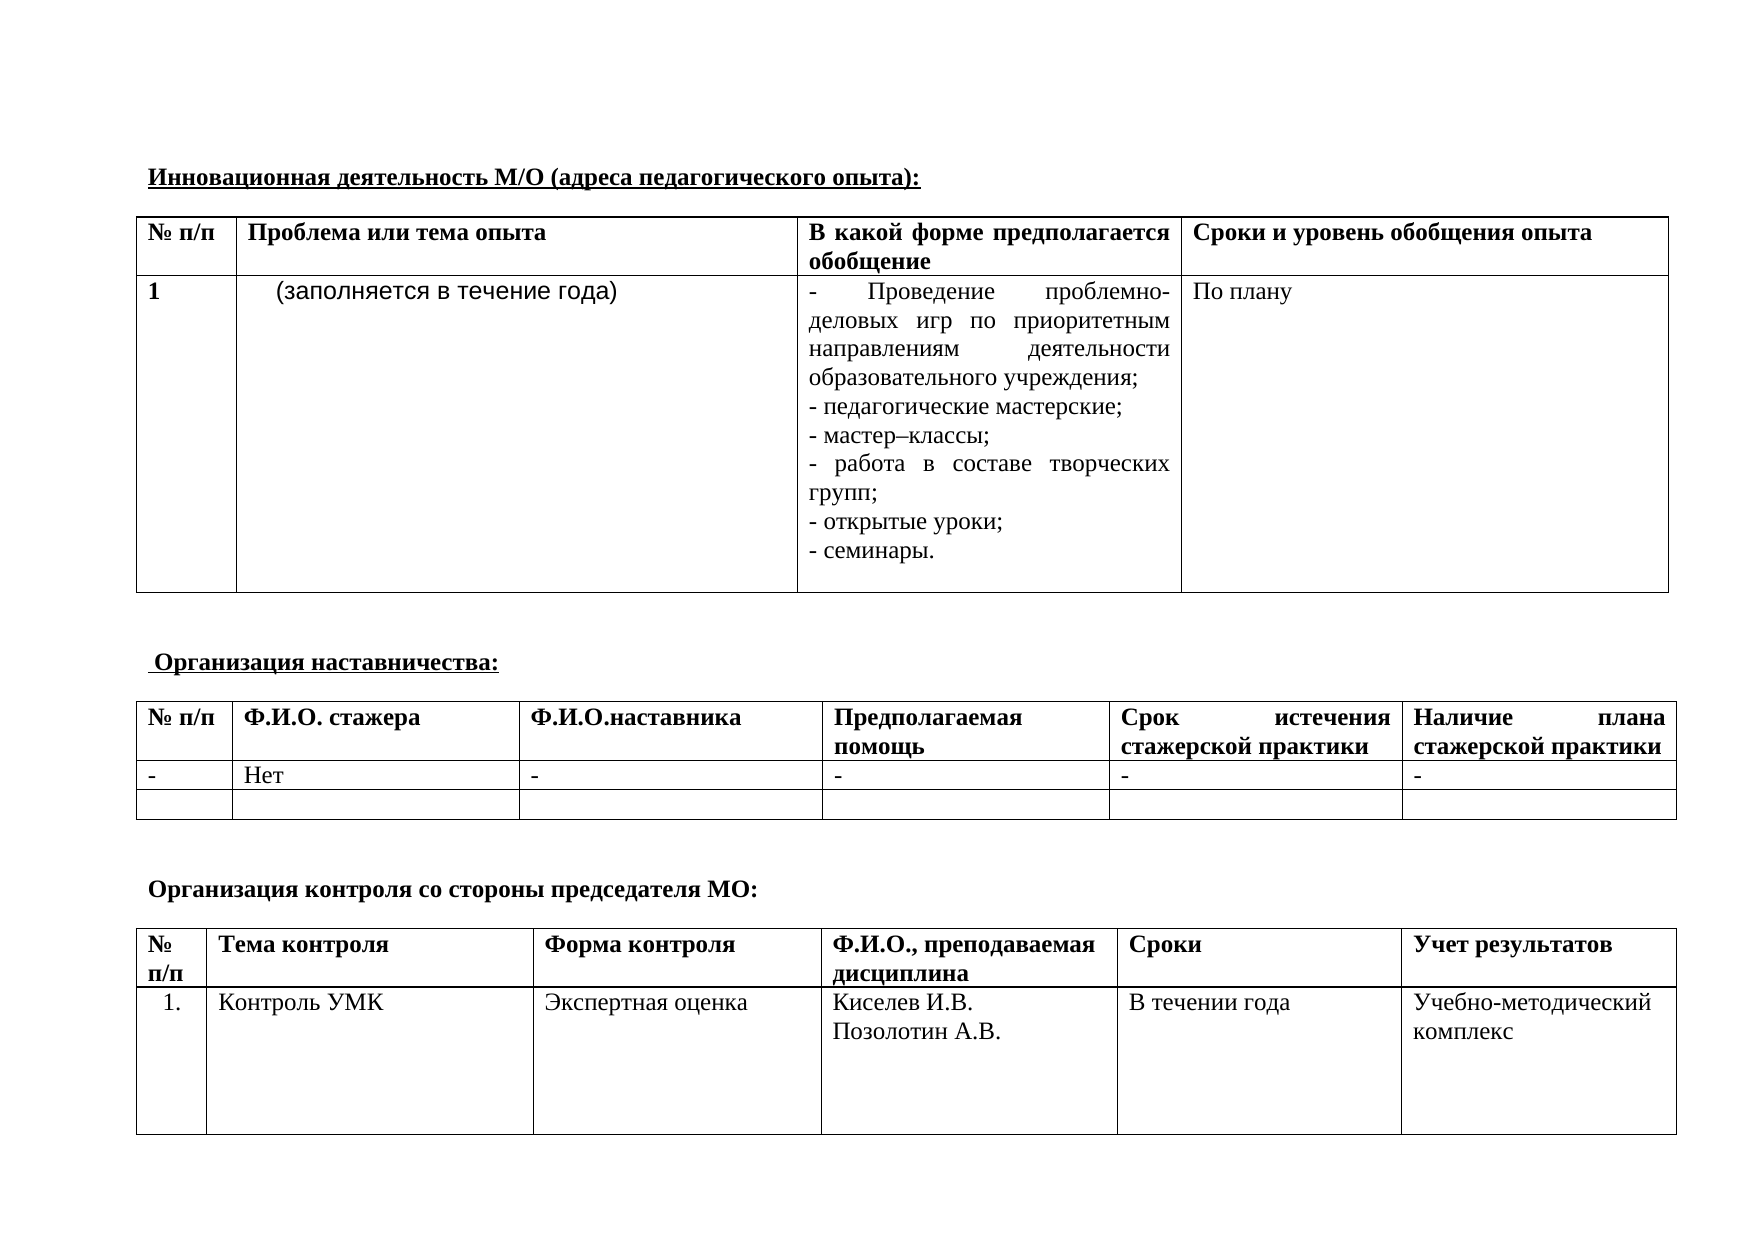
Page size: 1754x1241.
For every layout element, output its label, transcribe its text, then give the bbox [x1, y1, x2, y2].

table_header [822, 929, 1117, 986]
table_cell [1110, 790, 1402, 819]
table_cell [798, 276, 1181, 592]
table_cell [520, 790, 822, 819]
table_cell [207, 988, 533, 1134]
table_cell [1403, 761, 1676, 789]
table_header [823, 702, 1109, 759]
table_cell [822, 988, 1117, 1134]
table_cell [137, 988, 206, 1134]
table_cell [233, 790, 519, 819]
text Инновационная деятельность М/О (адреса педагогического опыта): [148, 162, 1668, 191]
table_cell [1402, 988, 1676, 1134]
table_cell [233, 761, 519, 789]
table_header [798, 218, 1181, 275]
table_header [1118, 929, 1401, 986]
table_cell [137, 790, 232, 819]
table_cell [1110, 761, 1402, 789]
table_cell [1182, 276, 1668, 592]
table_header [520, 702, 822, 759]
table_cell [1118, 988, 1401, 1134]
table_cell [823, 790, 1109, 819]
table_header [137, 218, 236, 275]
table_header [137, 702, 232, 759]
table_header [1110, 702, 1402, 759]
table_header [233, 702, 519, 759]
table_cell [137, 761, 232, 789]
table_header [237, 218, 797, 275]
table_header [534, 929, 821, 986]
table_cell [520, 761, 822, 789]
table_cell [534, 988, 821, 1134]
text Организация наставничества: [148, 647, 1668, 676]
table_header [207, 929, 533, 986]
text Организация контроля со стороны председателя МО: [148, 874, 1668, 903]
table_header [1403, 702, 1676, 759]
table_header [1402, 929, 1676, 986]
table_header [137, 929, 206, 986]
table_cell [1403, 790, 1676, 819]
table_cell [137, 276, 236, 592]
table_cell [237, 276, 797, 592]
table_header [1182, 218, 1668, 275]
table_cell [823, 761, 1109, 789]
